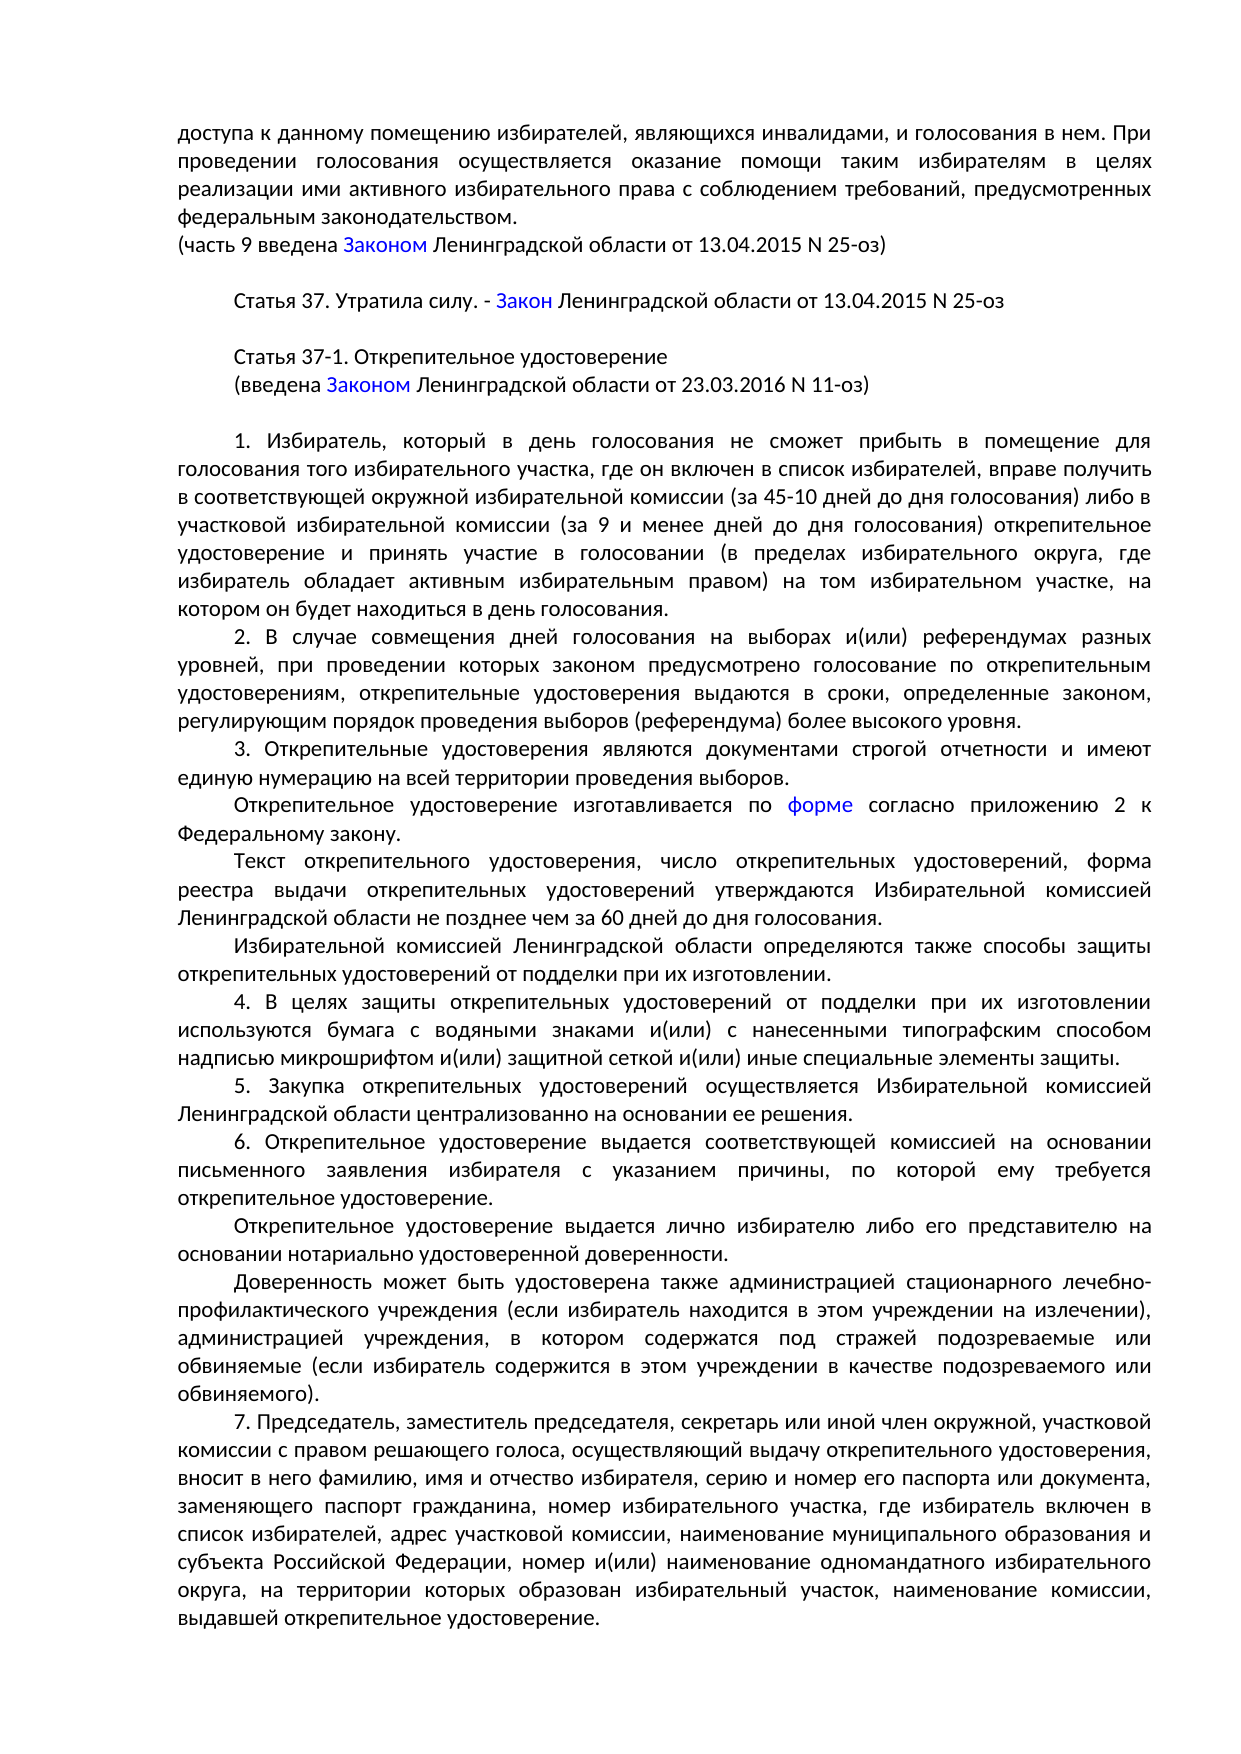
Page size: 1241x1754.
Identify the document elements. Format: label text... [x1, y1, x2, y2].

text 3. Открепительные удостоверения являются документами строгой отчетности и имеют единую нумерацию на всей территории проведения выборов. [177, 734, 1152, 791]
text Открепительное удостоверение выдается лично избирателю либо его представителю на основании нотариально удостоверенной доверенности. [177, 1211, 1152, 1267]
text (введена Законом Ленинградской области от 23.03.2016 N 11-оз) [177, 370, 1152, 398]
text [177, 118, 1152, 230]
text Текст открепительного удостоверения, число открепительных удостоверений, форма реестра выдачи открепительных удостоверений утверждаются Избирательной комиссией Ленинградской области не позднее чем за 60 дней до дня голосования. [177, 847, 1152, 931]
text Статья 37-1. Открепительное удостоверение [177, 342, 1152, 370]
text Статья 37. Утратила силу. - Закон Ленинградской области от 13.04.2015 N 25-оз [177, 286, 1152, 314]
text Открепительное удостоверение изготавливается по форме согласно приложению 2 к Федеральному закону. [177, 791, 1152, 847]
text 5. Закупка открепительных удостоверений осуществляется Избирательной комиссией Ленинградской области централизованно на основании ее решения. [177, 1071, 1152, 1127]
text 1. Избиратель, который в день голосования не сможет прибыть в помещение для голосования того избирательного участка, где он включен в список избирателей, вправе получить в соответствующей окружной избирательной комиссии (за 45-10 дней до дня голосования) либо в участковой избирательной комиссии (за 9 и менее дней до дня голосования) открепительное удостоверение и принять участие в голосовании (в пределах избирательного округа, где избиратель обладает активным избирательным правом) на том избирательном участке, на котором он будет находиться в день голосования. [177, 426, 1152, 622]
text 2. В случае совмещения дней голосования на выборах и(или) референдумах разных уровней, при проведении которых законом предусмотрено голосование по открепительным удостоверениям, открепительные удостоверения выдаются в сроки, определенные законом, регулирующим порядок проведения выборов (референдума) более высокого уровня. [177, 622, 1152, 734]
text 6. Открепительное удостоверение выдается соответствующей комиссией на основании письменного заявления избирателя с указанием причины, по которой ему требуется открепительное удостоверение. [177, 1127, 1152, 1211]
text (часть 9 введена Законом Ленинградской области от 13.04.2015 N 25-оз) [177, 230, 1152, 258]
text 7. Председатель, заместитель председателя, секретарь или иной член окружной, участковой комиссии с правом решающего голоса, осуществляющий выдачу открепительного удостоверения, вносит в него фамилию, имя и отчество избирателя, серию и номер его паспорта или документа, заменяющего паспорт гражданина, номер избирательного участка, где избиратель включен в список избирателей, адрес участковой комиссии, наименование муниципального образования и субъекта Российской Федерации, номер и(или) наименование одномандатного избирательного округа, на территории которых образован избирательный участок, наименование комиссии, выдавшей открепительное удостоверение. [177, 1407, 1152, 1631]
text 4. В целях защиты открепительных удостоверений от подделки при их изготовлении используются бумага с водяными знаками и(или) с нанесенными типографским способом надписью микрошрифтом и(или) защитной сеткой и(или) иные специальные элементы защиты. [177, 987, 1152, 1071]
text Доверенность может быть удостоверена также администрацией стационарного лечебно-профилактического учреждения (если избиратель находится в этом учреждении на излечении), администрацией учреждения, в котором содержатся под стражей подозреваемые или обвиняемые (если избиратель содержится в этом учреждении в качестве подозреваемого или обвиняемого). [177, 1267, 1152, 1407]
text Избирательной комиссией Ленинградской области определяются также способы защиты открепительных удостоверений от подделки при их изготовлении. [177, 931, 1152, 987]
